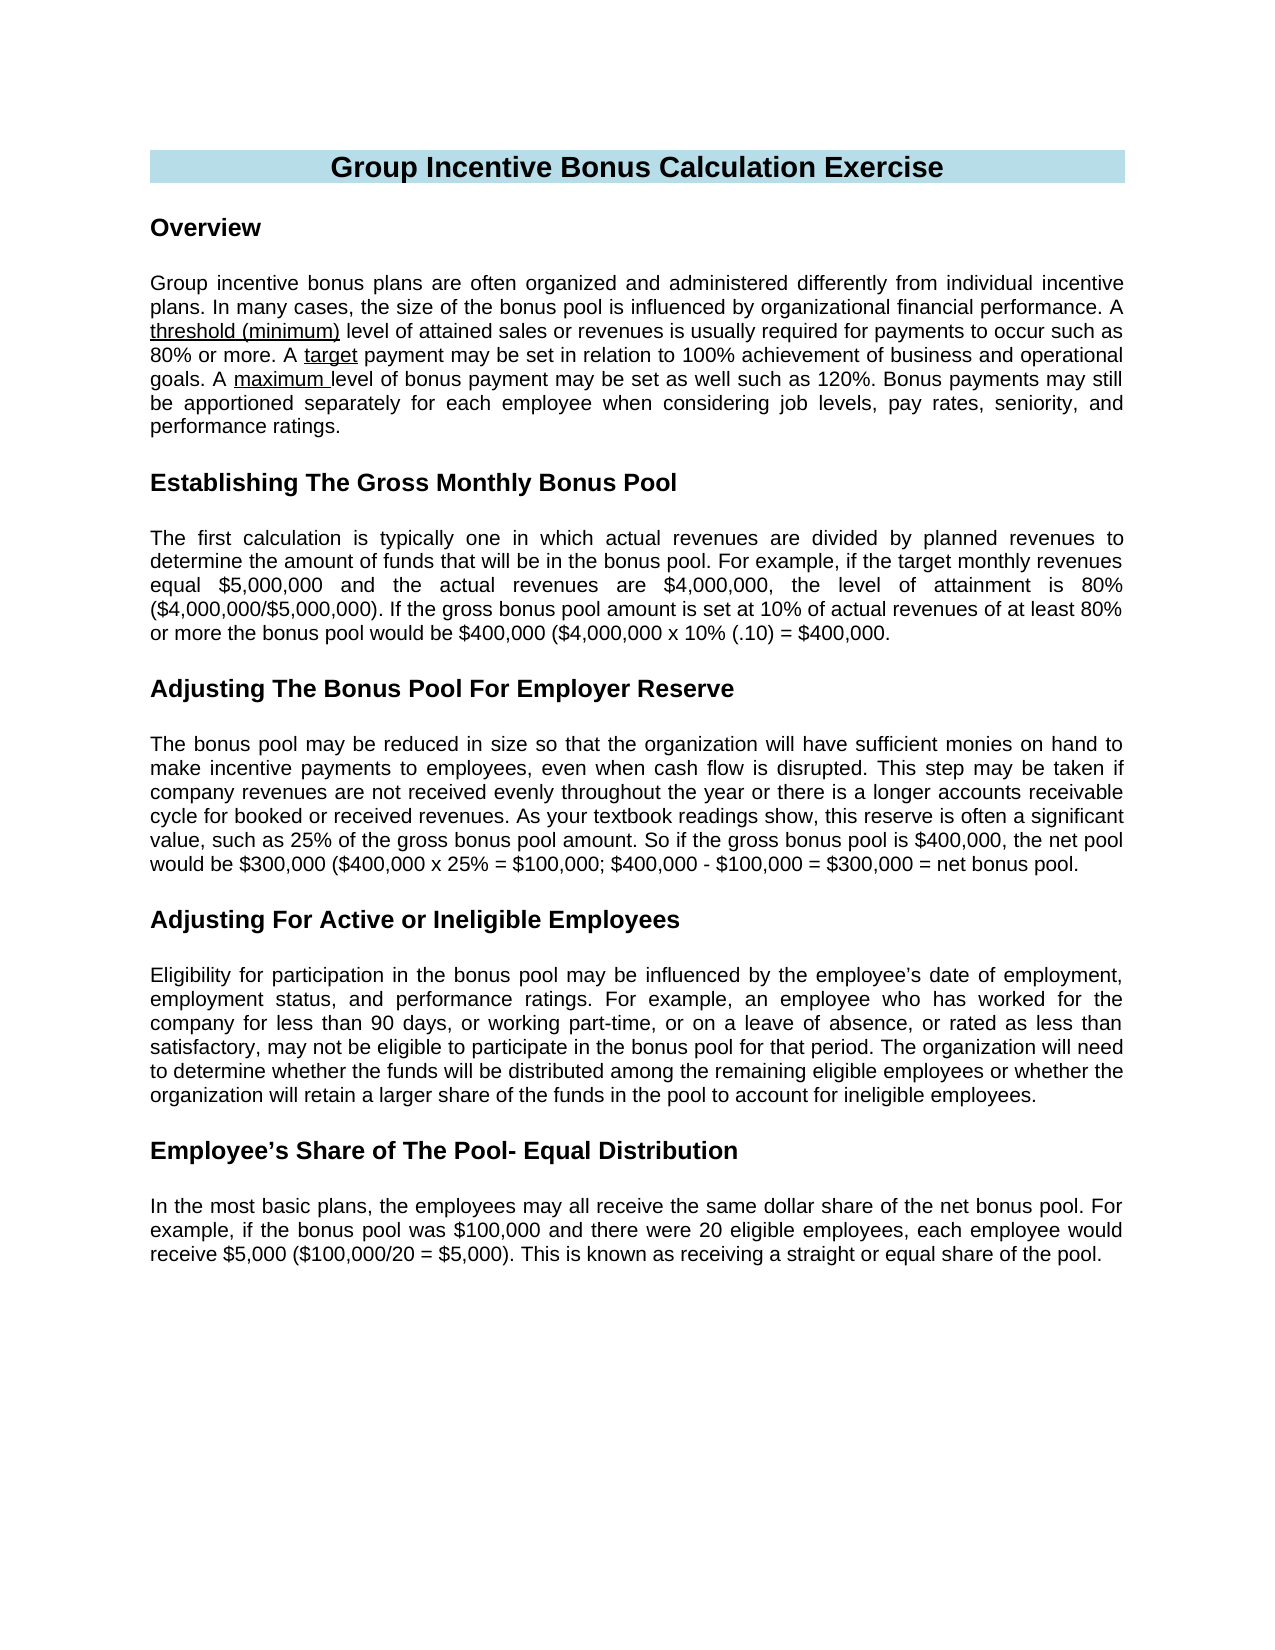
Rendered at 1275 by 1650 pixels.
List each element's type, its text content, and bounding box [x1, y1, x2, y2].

text Group Incentive Bonus Calculation Exercise [150, 150, 1125, 183]
text Establishing The Gross Monthly Bonus Pool [150, 467, 1125, 496]
text Overview [150, 213, 1125, 241]
text The first calculation is typically one in which actual revenues are divided by planned revenues to determine the amount of funds that will be in the bonus pool. For example, if the target monthly revenues equal $5,000,000 and the actual revenues are $4,000,000, the level of attainment is 80% ($4,000,000/$5,000,000). If the gross bonus pool amount is set at 10% of actual revenues of at least 80% or more the bonus pool would be $400,000 ($4,000,000 x 10% (.10) = $400,000. [150, 525, 1125, 645]
text Adjusting The Bonus Pool For Employer Reserve [150, 674, 1125, 703]
text Employee’s Share of The Pool- Equal Distribution [150, 1136, 1125, 1165]
text The bonus pool may be reduced in size so that the organization will have sufficient monies on hand to make incentive payments to employees, even when cash flow is disrupted. This step may be taken if company revenues are not received evenly throughout the year or there is a longer accounts receivable cycle for booked or received revenues. As your textbook readings show, this reserve is often a significant value, such as 25% of the gross bonus pool amount. So if the gross bonus pool is $400,000, the net pool would be $300,000 ($400,000 x 25% = $100,000; $400,000 - $100,000 = $300,000 = net bonus pool. [150, 732, 1125, 876]
text Adjusting For Active or Ineligible Employees [150, 905, 1125, 934]
text Group incentive bonus plans are often organized and administered differently from individual incentive plans. In many cases, the size of the bonus pool is influenced by organizational financial performance. A threshold (minimum) level of attained sales or revenues is usually required for payments to occur such as 80% or more. A target payment may be set in relation to 100% achievement of business and operational goals. A maximum level of bonus payment may be set as well such as 120%. Bonus payments may still be apportioned separately for each employee when considering job levels, pay rates, seniority, and performance ratings. [150, 271, 1125, 438]
text In the most basic plans, the employees may all receive the same dollar share of the net bonus pool. For example, if the bonus pool was $100,000 and there were 20 eligible employees, each employee would receive $5,000 ($100,000/20 = $5,000). This is known as receiving a straight or equal share of the pool. [150, 1194, 1125, 1266]
text Eligibility for participation in the bonus pool may be influenced by the employee’s date of employment, employment status, and performance ratings. For example, an employee who has worked for the company for less than 90 days, or working part-time, or on a leave of absence, or rated as less than satisfactory, may not be eligible to participate in the bonus pool for that period. The organization will need to determine whether the funds will be distributed among the remaining eligible employees or whether the organization will retain a larger share of the funds in the pool to account for ineligible employees. [150, 963, 1125, 1107]
